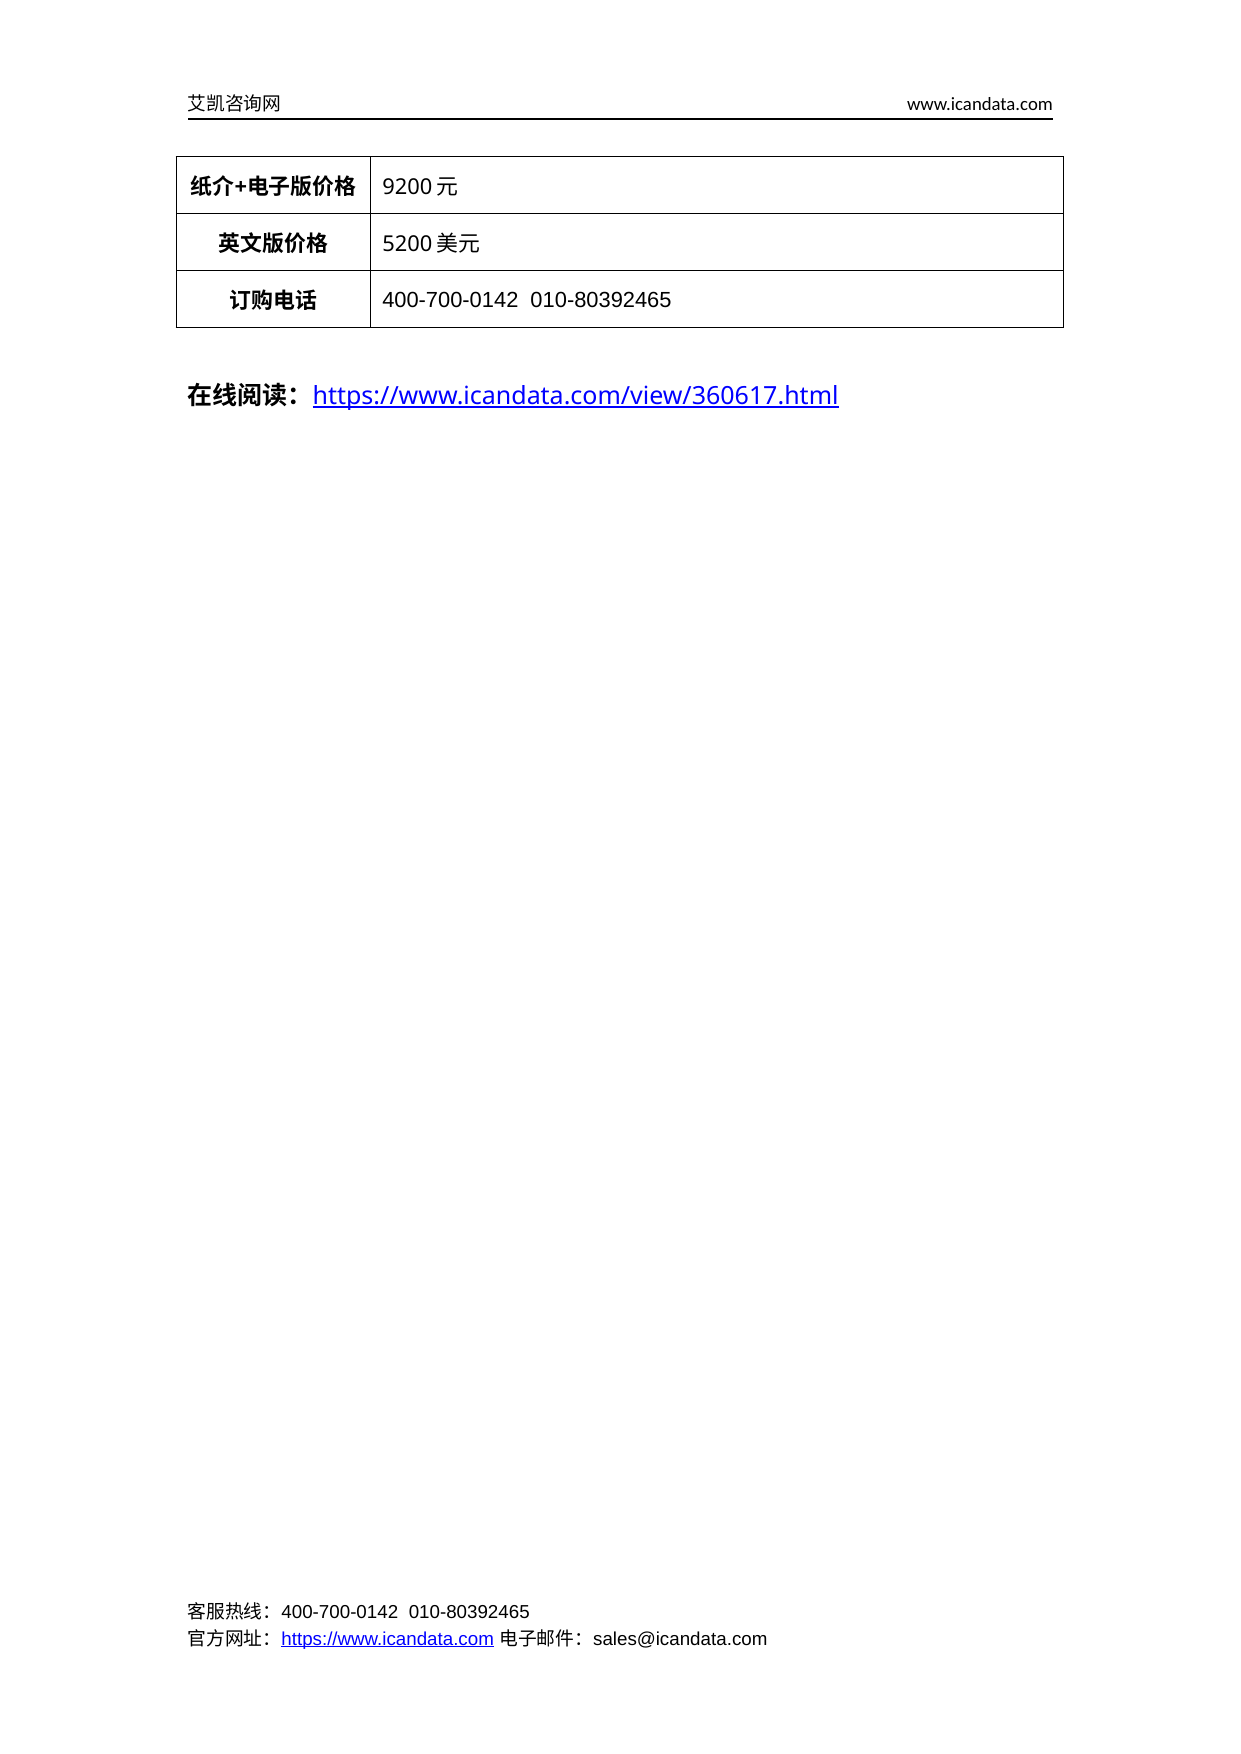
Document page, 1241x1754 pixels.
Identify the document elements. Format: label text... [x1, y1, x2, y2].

table_cell 纸介+电子版价格 [177, 157, 370, 213]
text 在线阅读：https://www.icandata.com/view/360617.html [187, 361, 1053, 426]
table_cell 5200美元 [371, 214, 1063, 270]
table_cell 400-700-0142 010-80392465 [371, 271, 1063, 327]
table_cell 订购电话 [177, 271, 370, 327]
table_cell 英文版价格 [177, 214, 370, 270]
table_cell 9200元 [371, 157, 1063, 213]
